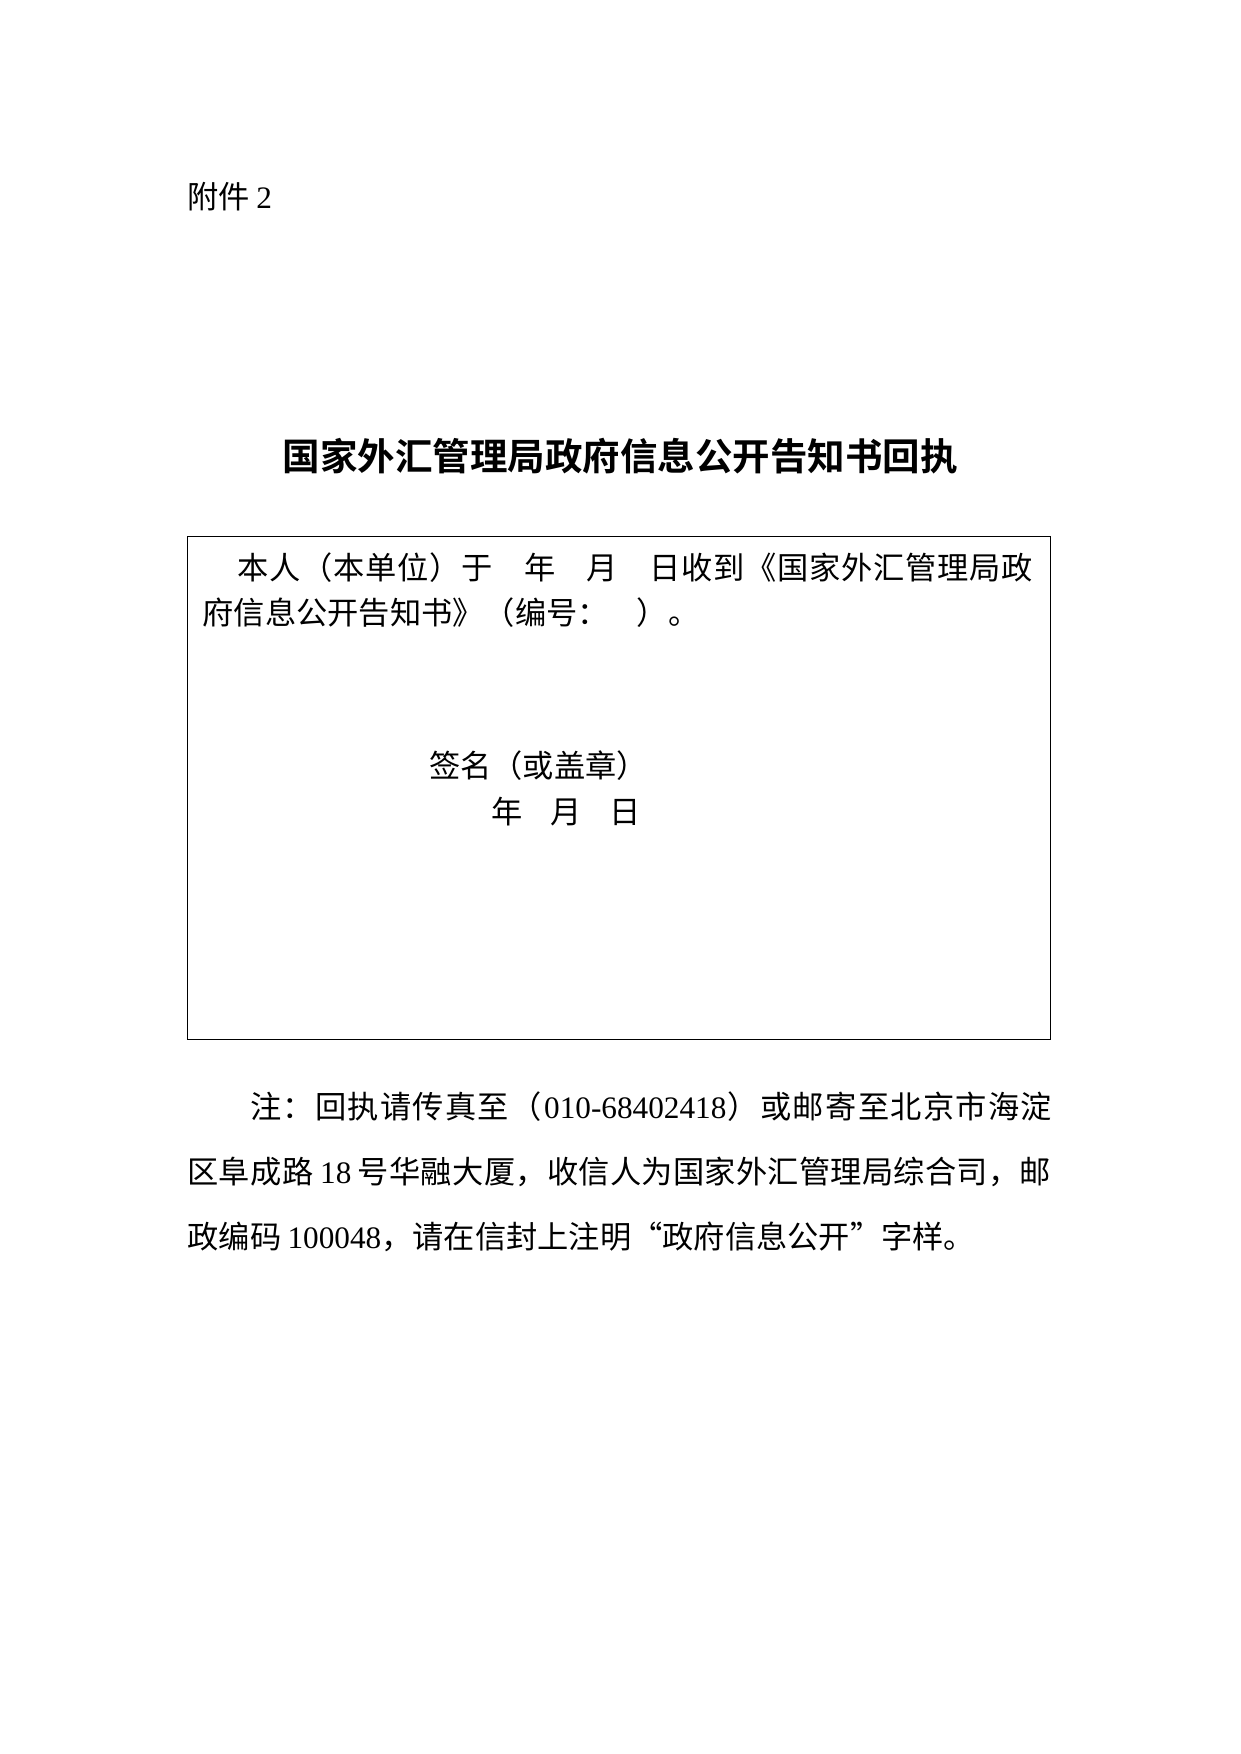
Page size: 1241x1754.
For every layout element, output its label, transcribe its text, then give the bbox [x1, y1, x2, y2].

text 注：回执请传真至（010-68402418）或邮寄至北京市海淀区阜成路18号华融大厦，收信人为国家外汇管理局综合司，邮政编码100048，请在信封上注明“政府信息公开”字样。 [187, 1072, 1053, 1267]
text 国家外汇管理局政府信息公开告知书回执 [187, 422, 1053, 487]
text 附件2 [187, 162, 1053, 227]
